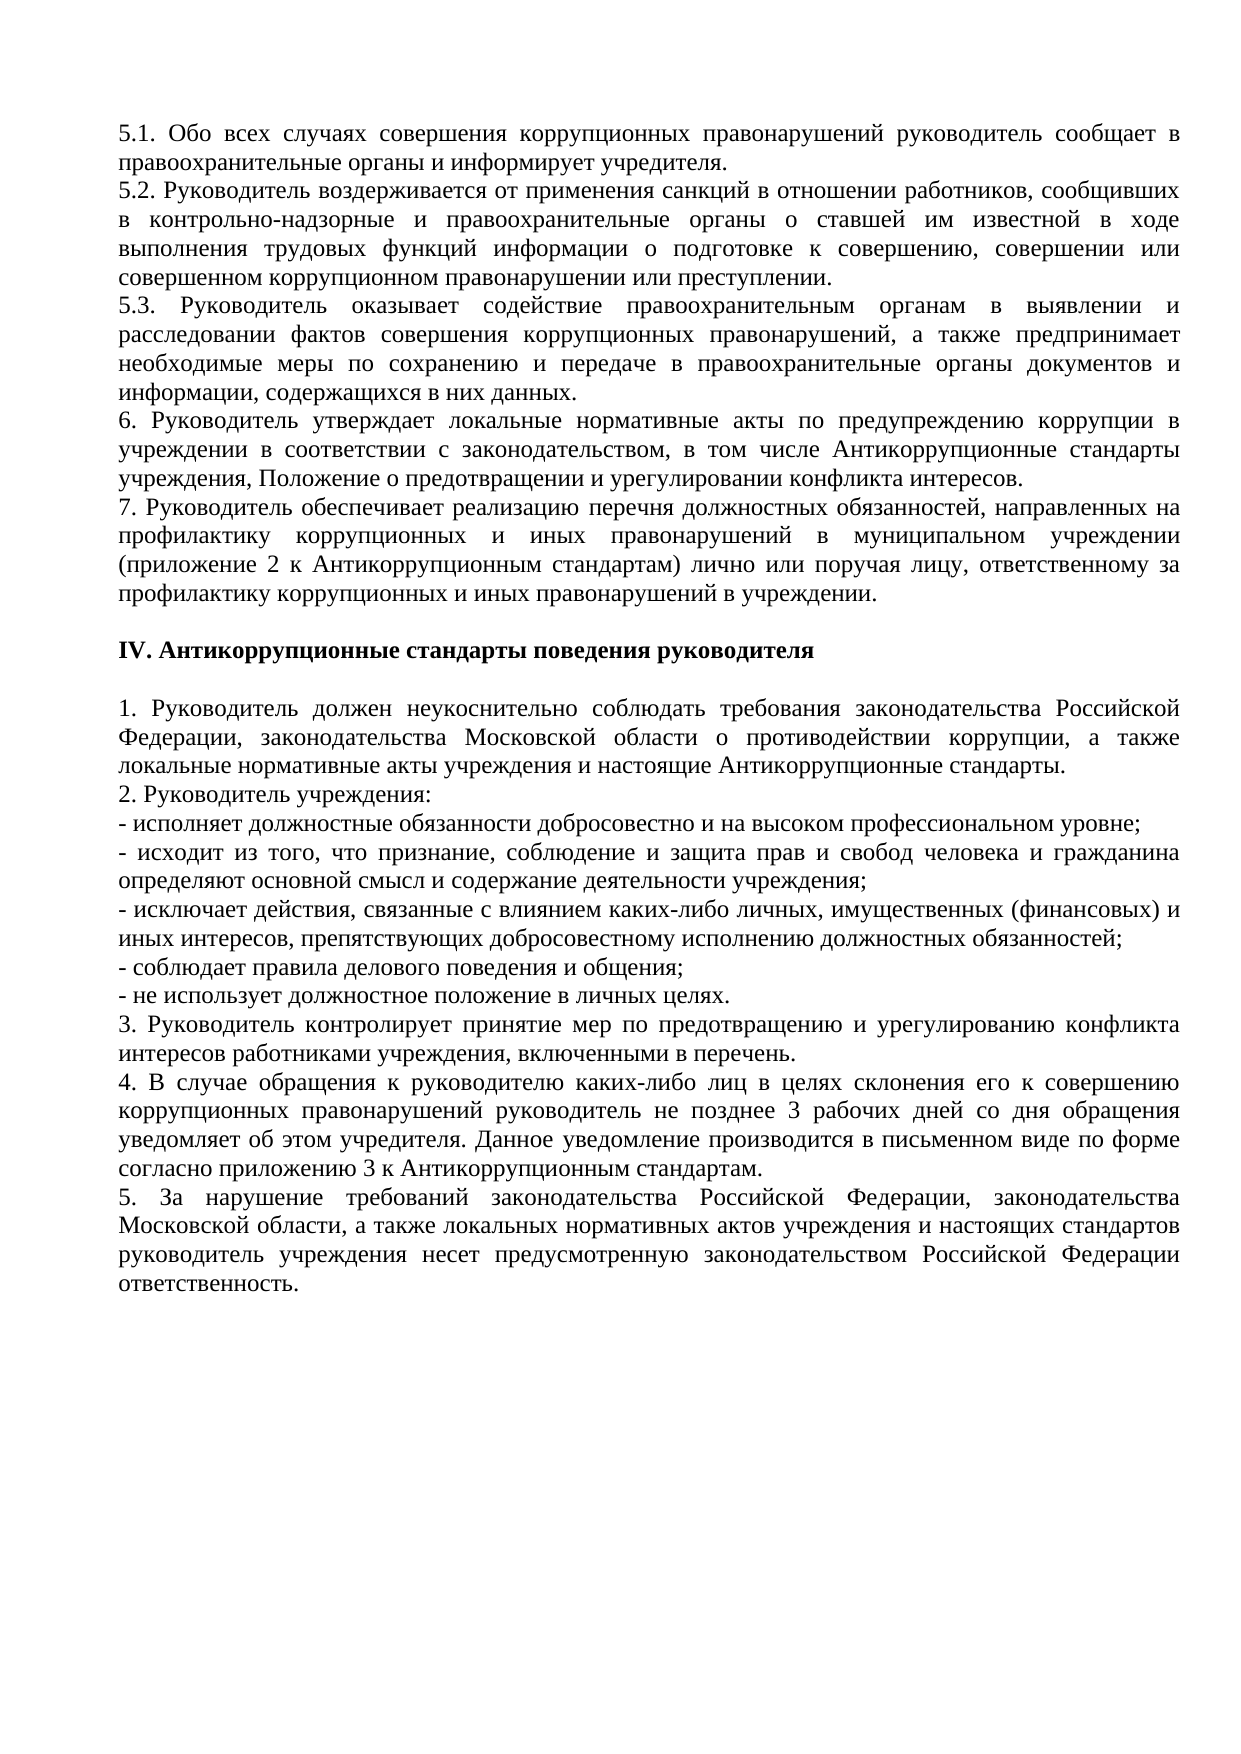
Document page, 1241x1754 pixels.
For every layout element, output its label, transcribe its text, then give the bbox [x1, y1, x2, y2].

text 6. Руководитель утверждает локальные нормативные акты по предупреждению коррупции в учреждении в соответствии с законодательством, в том числе Антикоррупционные стандарты учреждения, Положение о предотвращении и урегулировании конфликта интересов. [118, 406, 1181, 492]
text 3. Руководитель контролирует принятие мер по предотвращению и урегулированию конфликта интересов работниками учреждения, включенными в перечень. [118, 1009, 1181, 1067]
text 5.2. Руководитель воздерживается от применения санкций в отношении работников, сообщивших в контрольно-надзорные и правоохранительные органы о ставшей им известной в ходе выполнения трудовых функций информации о подготовке к совершению, совершении или совершенном коррупционном правонарушении или преступлении. [118, 176, 1181, 291]
text 5.3. Руководитель оказывает содействие правоохранительным органам в выявлении и расследовании фактов совершения коррупционных правонарушений, а также предпринимает необходимые меры по сохранению и передаче в правоохранительные органы документов и информации, содержащихся в них данных. [118, 291, 1181, 406]
text 1. Руководитель должен неукоснительно соблюдать требования законодательства Российской Федерации, законодательства Московской области о противодействии коррупции, а также локальные нормативные акты учреждения и настоящие Антикоррупционные стандарты. [118, 693, 1181, 779]
text - исходит из того, что признание, соблюдение и защита прав и свобод человека и гражданина определяют основной смысл и содержание деятельности учреждения; [118, 837, 1181, 894]
text 2. Руководитель учреждения: [118, 779, 1181, 808]
text - соблюдает правила делового поведения и общения; [118, 952, 1181, 981]
text - не использует должностное положение в личных целях. [118, 981, 1181, 1009]
text 4. В случае обращения к руководителю каких-либо лиц в целях склонения его к совершению коррупционных правонарушений руководитель не позднее 3 рабочих дней со дня обращения уведомляет об этом учредителя. Данное уведомление производится в письменном виде по форме согласно приложению 3 к Антикоррупционным стандартам. [118, 1067, 1181, 1182]
text - исполняет должностные обязанности добросовестно и на высоком профессиональном уровне; [118, 808, 1181, 837]
text 5.1. Обо всех случаях совершения коррупционных правонарушений руководитель сообщает в правоохранительные органы и информирует учредителя. [118, 118, 1181, 176]
text 5. За нарушение требований законодательства Российской Федерации, законодательства Московской области, а также локальных нормативных актов учреждения и настоящих стандартов руководитель учреждения несет предусмотренную законодательством Российской Федерации ответственность. [118, 1182, 1181, 1297]
text IV. Антикоррупционные стандарты поведения руководителя [118, 636, 1181, 664]
text 7. Руководитель обеспечивает реализацию перечня должностных обязанностей, направленных на профилактику коррупционных и иных правонарушений в муниципальном учреждении (приложение 2 к Антикоррупционным стандартам) лично или поручая лицу, ответственному за профилактику коррупционных и иных правонарушений в учреждении. [118, 492, 1181, 607]
text - исключает действия, связанные с влиянием каких-либо личных, имущественных (финансовых) и иных интересов, препятствующих добросовестному исполнению должностных обязанностей; [118, 894, 1181, 952]
